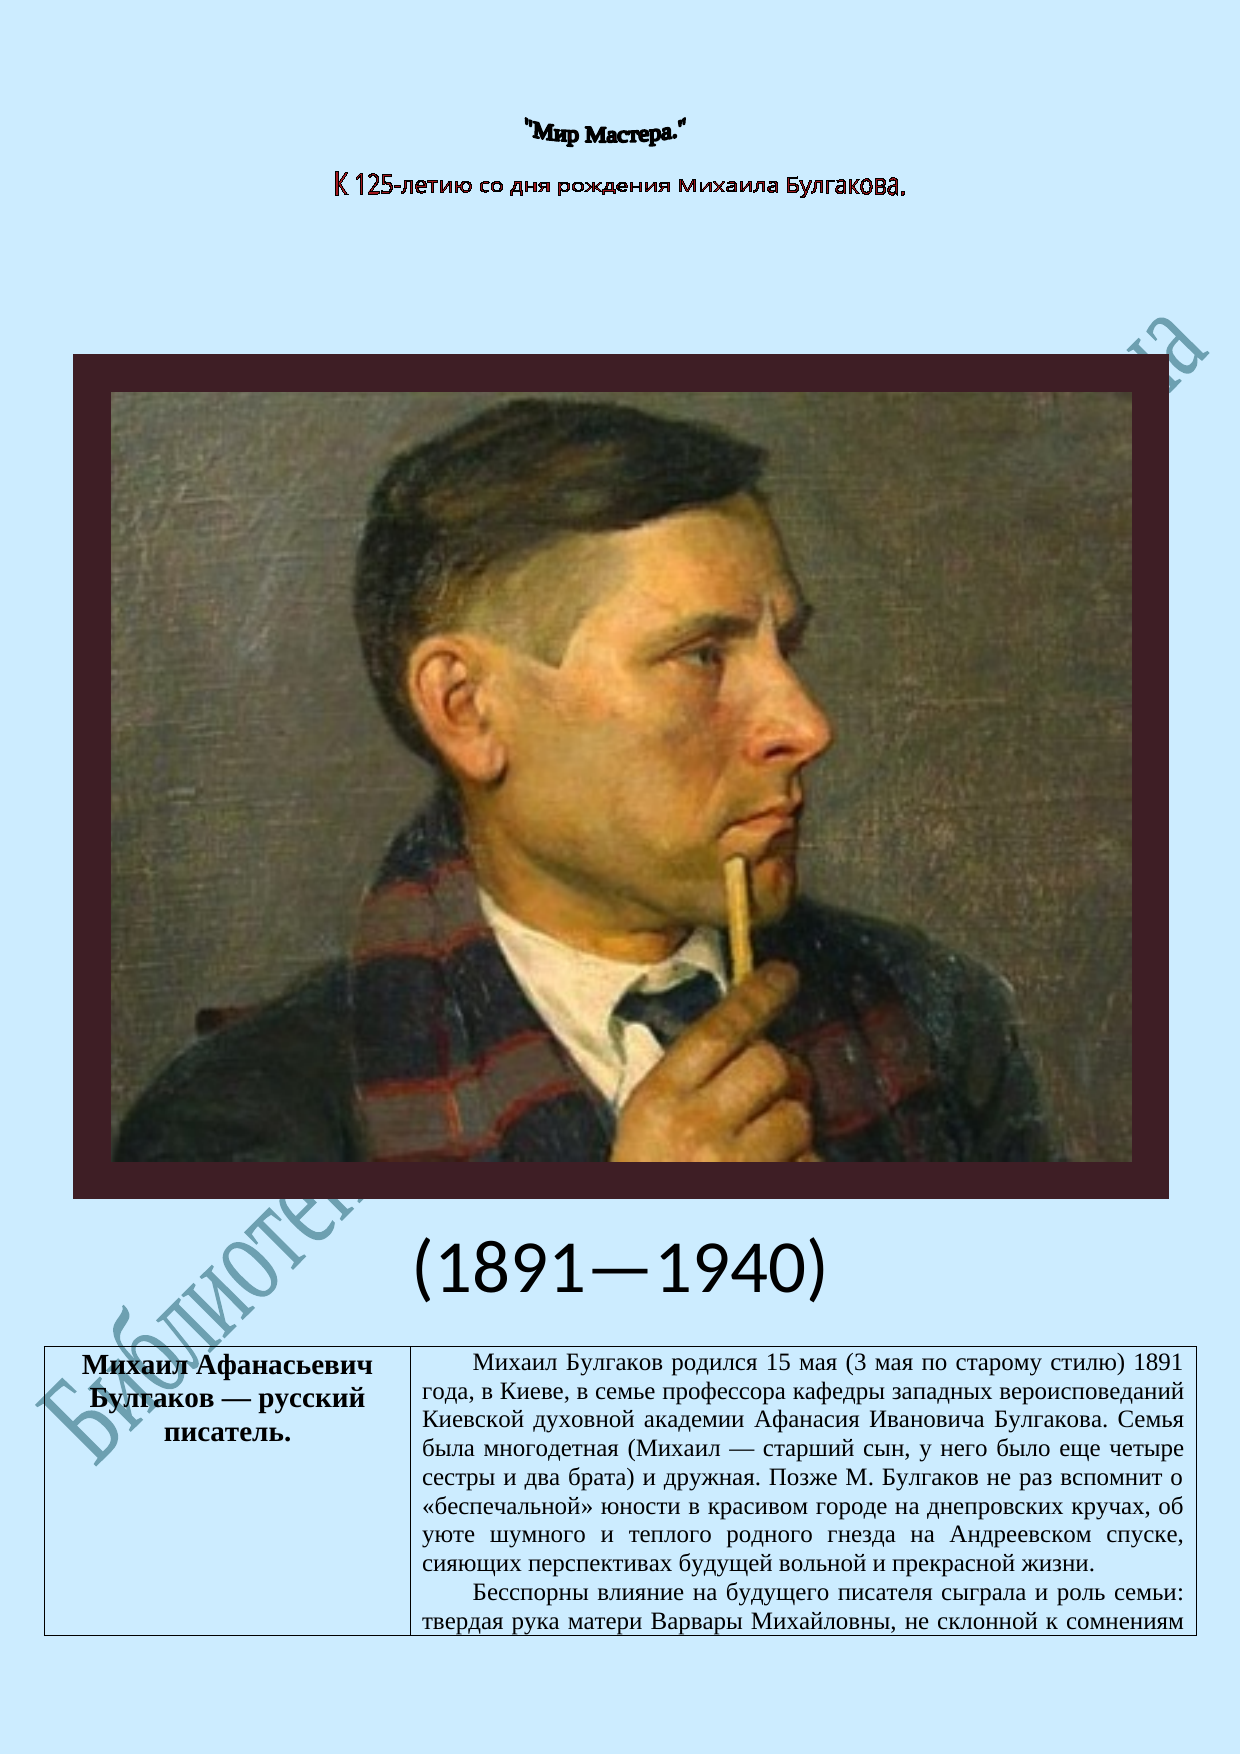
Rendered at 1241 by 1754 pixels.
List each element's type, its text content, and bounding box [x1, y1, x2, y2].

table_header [411, 1347, 1196, 1634]
text (1891—1940) [59, 1220, 1181, 1312]
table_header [45, 1347, 410, 1634]
picture [111, 392, 1132, 1162]
